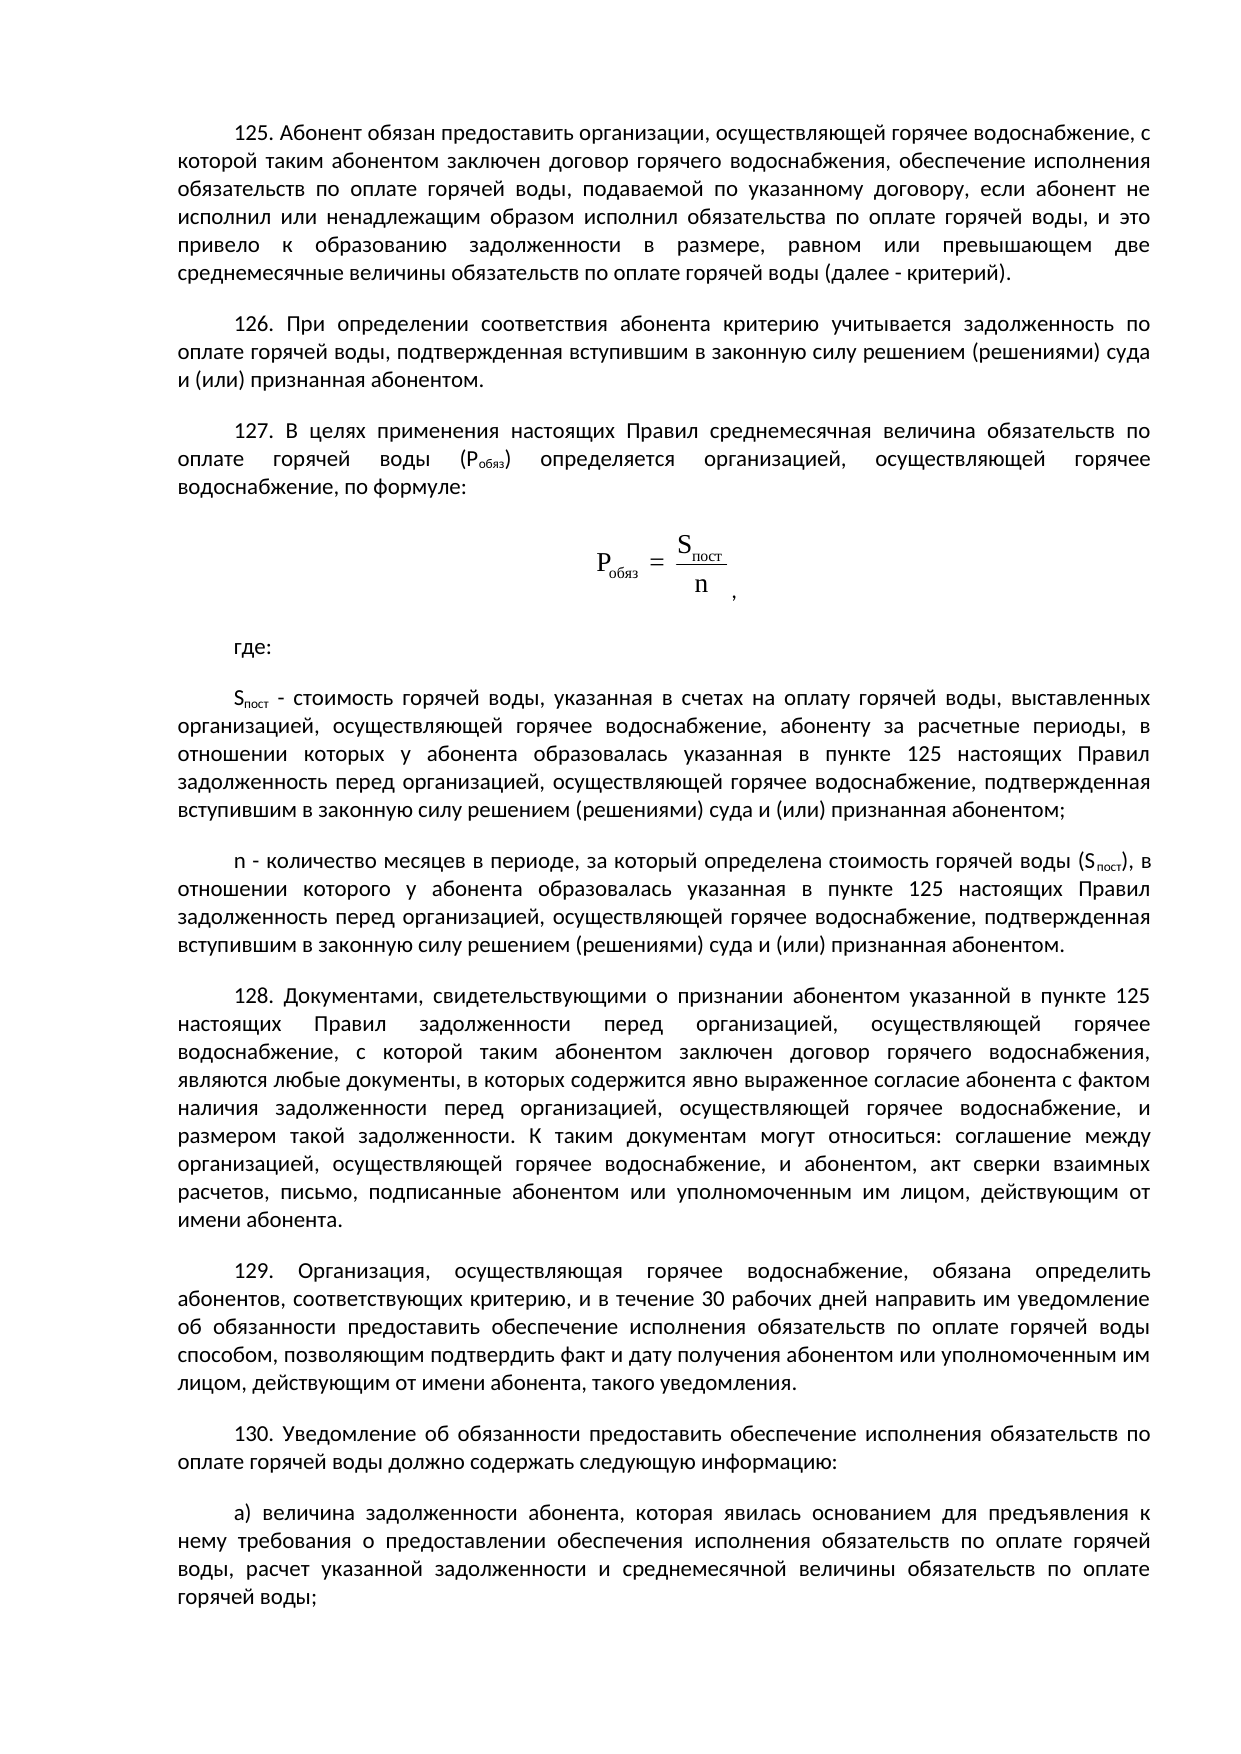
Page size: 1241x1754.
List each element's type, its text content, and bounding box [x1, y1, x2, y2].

text 127. В целях применения настоящих Правил среднемесячная величина обязательств по оплате горячей воды (Pобяз) определяется организацией, осуществляющей горячее водоснабжение, по формуле: [177, 416, 1152, 500]
text 130. Уведомление об обязанности предоставить обеспечение исполнения обязательств по оплате горячей воды должно содержать следующую информацию: [177, 1419, 1152, 1476]
text где: [177, 632, 1152, 660]
text n - количество месяцев в периоде, за который определена стоимость горячей воды (Sпост), в отношении которого у абонента образовалась указанная в пункте 125 настоящих Правил задолженность перед организацией, осуществляющей горячее водоснабжение, подтвержденная вступившим в законную силу решением (решениями) суда и (или) признанная абонентом. [177, 846, 1152, 958]
text Sпост - стоимость горячей воды, указанная в счетах на оплату горячей воды, выставленных организацией, осуществляющей горячее водоснабжение, абоненту за расчетные периоды, в отношении которых у абонента образовалась указанная в пункте 125 настоящих Правил задолженность перед организацией, осуществляющей горячее водоснабжение, подтвержденная вступившим в законную силу решением (решениями) суда и (или) признанная абонентом; [177, 683, 1152, 823]
text а) величина задолженности абонента, которая явилась основанием для предъявления к нему требования о предоставлении обеспечения исполнения обязательств по оплате горячей воды, расчет указанной задолженности и среднемесячной величины обязательств по оплате горячей воды; [177, 1498, 1152, 1611]
text , [177, 528, 1152, 604]
text 128. Документами, свидетельствующими о признании абонентом указанной в пункте 125 настоящих Правил задолженности перед организацией, осуществляющей горячее водоснабжение, с которой таким абонентом заключен договор горячего водоснабжения, являются любые документы, в которых содержится явно выраженное согласие абонента с фактом наличия задолженности перед организацией, осуществляющей горячее водоснабжение, и размером такой задолженности. К таким документам могут относиться: соглашение между организацией, осуществляющей горячее водоснабжение, и абонентом, акт сверки взаимных расчетов, письмо, подписанные абонентом или уполномоченным им лицом, действующим от имени абонента. [177, 981, 1152, 1233]
text 125. Абонент обязан предоставить организации, осуществляющей горячее водоснабжение, с которой таким абонентом заключен договор горячего водоснабжения, обеспечение исполнения обязательств по оплате горячей воды, подаваемой по указанному договору, если абонент не исполнил или ненадлежащим образом исполнил обязательства по оплате горячей воды, и это привело к образованию задолженности в размере, равном или превышающем две среднемесячные величины обязательств по оплате горячей воды (далее - критерий). [177, 118, 1152, 286]
text 129. Организация, осуществляющая горячее водоснабжение, обязана определить абонентов, соответствующих критерию, и в течение 30 рабочих дней направить им уведомление об обязанности предоставить обеспечение исполнения обязательств по оплате горячей воды способом, позволяющим подтвердить факт и дату получения абонентом или уполномоченным им лицом, действующим от имени абонента, такого уведомления. [177, 1256, 1152, 1397]
text 126. При определении соответствия абонента критерию учитывается задолженность по оплате горячей воды, подтвержденная вступившим в законную силу решением (решениями) суда и (или) признанная абонентом. [177, 309, 1152, 393]
